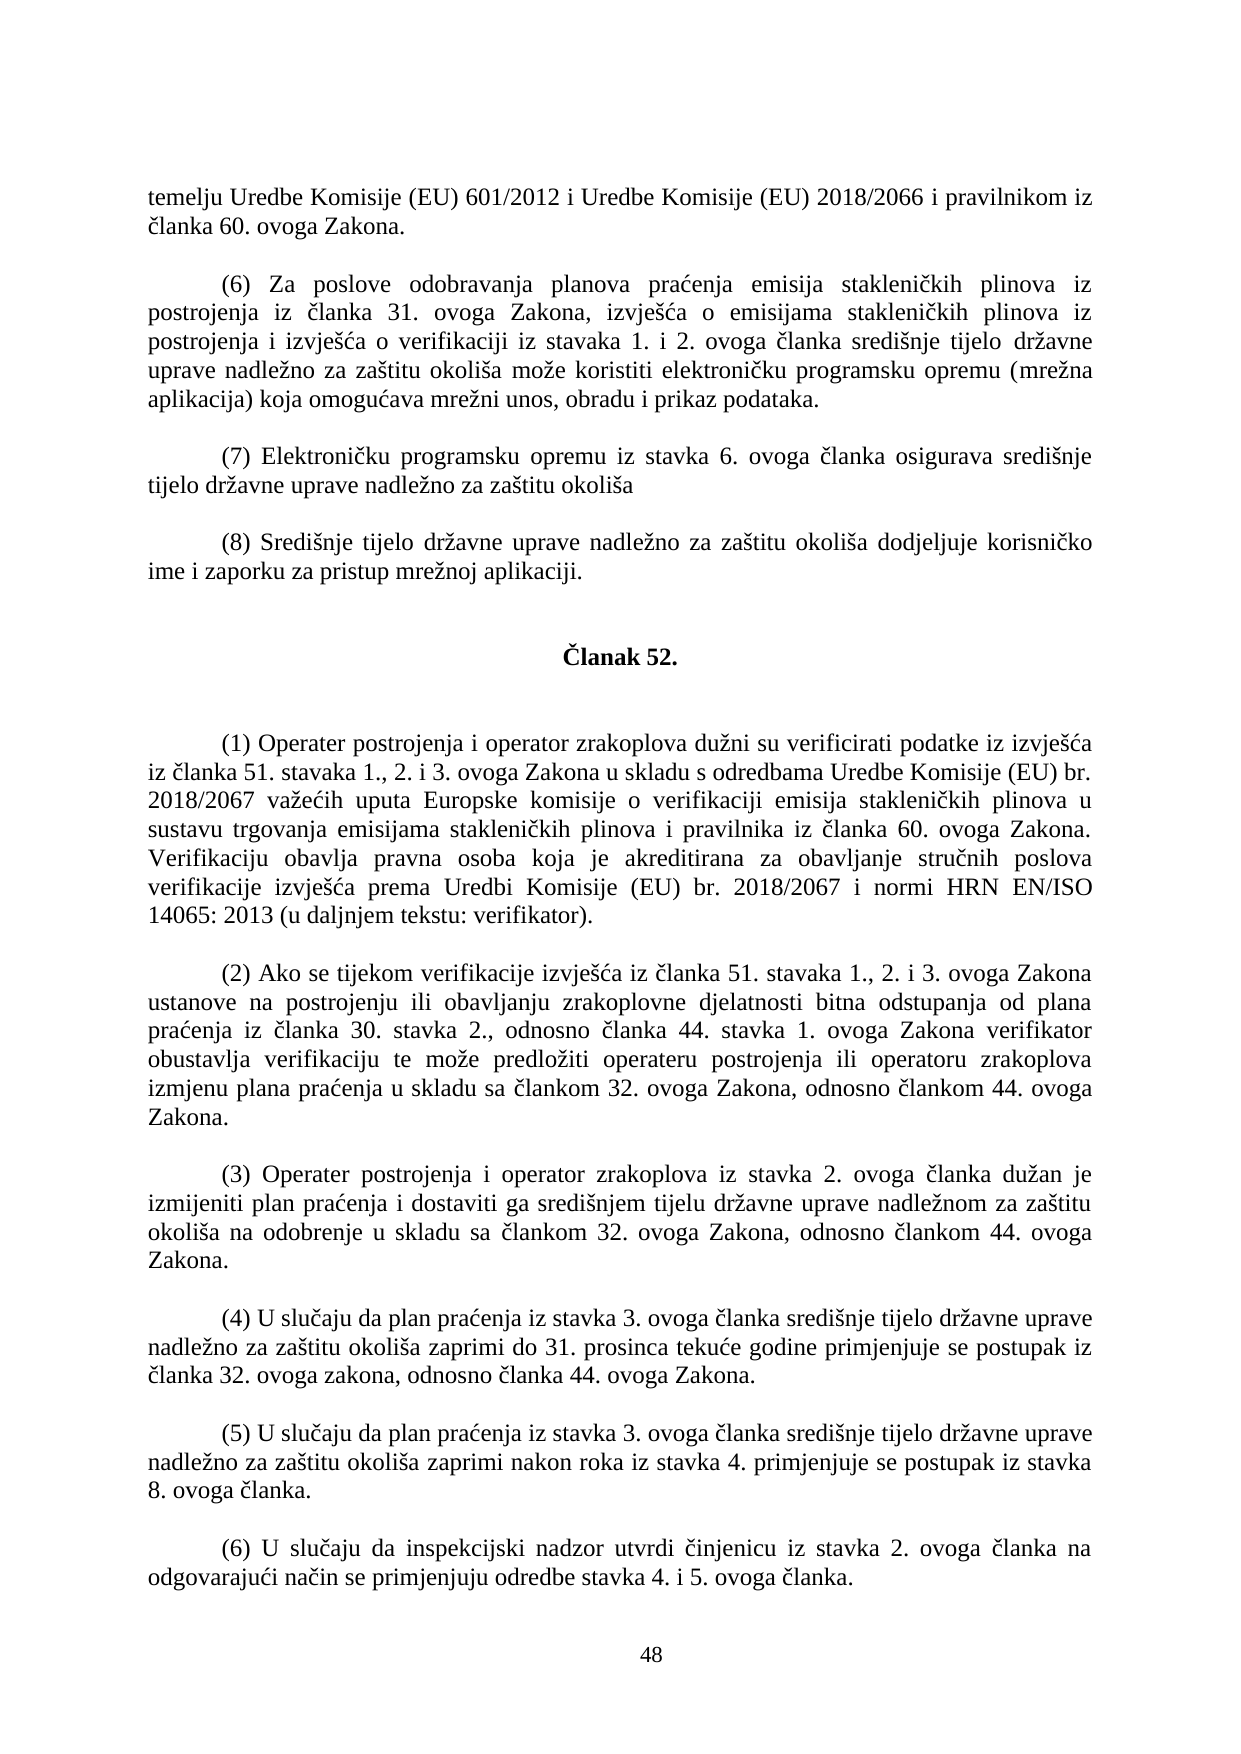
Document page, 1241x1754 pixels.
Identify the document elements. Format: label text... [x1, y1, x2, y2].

text (4) U slučaju da plan praćenja iz stavka 3. ovoga članka središnje tijelo državne uprave nadležno za zaštitu okoliša zaprimi do 31. prosinca tekuće godine primjenjuje se postupak iz članka 32. ovoga zakona, odnosno članka 44. ovoga Zakona. [148, 1303, 1093, 1389]
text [148, 182, 1093, 240]
text (3) Operater postrojenja i operator zrakoplova iz stavka 2. ovoga članka dužan je izmijeniti plan praćenja i dostaviti ga središnjem tijelu državne uprave nadležnom za zaštitu okoliša na odobrenje u skladu sa člankom 32. ovoga Zakona, odnosno člankom 44. ovoga Zakona. [148, 1159, 1093, 1274]
text (2) Ako se tijekom verifikacije izvješća iz članka 51. stavaka 1., 2. i 3. ovoga Zakona ustanove na postrojenju ili obavljanju zrakoplovne djelatnosti bitna odstupanja od plana praćenja iz članka 30. stavka 2., odnosno članka 44. stavka 1. ovoga Zakona verifikator obustavlja verifikaciju te može predložiti operateru postrojenja ili operatoru zrakoplova izmjenu plana praćenja u skladu sa člankom 32. ovoga Zakona, odnosno člankom 44. ovoga Zakona. [148, 958, 1093, 1131]
text (7) Elektroničku programsku opremu iz stavka 6. ovoga članka osigurava središnje tijelo državne uprave nadležno za zaštitu okoliša [148, 441, 1093, 499]
text (6) U slučaju da inspekcijski nadzor utvrdi činjenicu iz stavka 2. ovoga članka na odgovarajući način se primjenjuju odredbe stavka 4. i 5. ovoga članka. [148, 1533, 1093, 1591]
text (1) Operater postrojenja i operator zrakoplova dužni su verificirati podatke iz izvješća iz članka 51. stavaka 1., 2. i 3. ovoga Zakona u skladu s odredbama Uredbe Komisije (EU) br. 2018/2067 važećih uputa Europske komisije o verifikaciji emisija stakleničkih plinova u sustavu trgovanja emisijama stakleničkih plinova i pravilnika iz članka 60. ovoga Zakona. Verifikaciju obavlja pravna osoba koja je akreditirana za obavljanje stručnih poslova verifikacije izvješća prema Uredbi Komisije (EU) br. 2018/2067 i normi HRN EN/ISO 14065: 2013 (u daljnjem tekstu: verifikator). [148, 728, 1093, 929]
text (5) U slučaju da plan praćenja iz stavka 3. ovoga članka središnje tijelo državne uprave nadležno za zaštitu okoliša zaprimi nakon roka iz stavka 4. primjenjuje se postupak iz stavka 8. ovoga članka. [148, 1418, 1093, 1504]
subtitle Članak 52. [148, 642, 1093, 671]
text (6) Za poslove odobravanja planova praćenja emisija stakleničkih plinova iz postrojenja iz članka 31. ovoga Zakona, izvješća o emisijama stakleničkih plinova iz postrojenja i izvješća o verifikaciji iz stavaka 1. i 2. ovoga članka središnje tijelo državne uprave nadležno za zaštitu okoliša može koristiti elektroničku programsku opremu (mrežna aplikacija) koja omogućava mrežni unos, obradu i prikaz podataka. [148, 269, 1093, 412]
text (8) Središnje tijelo državne uprave nadležno za zaštitu okoliša dodjeljuje korisničko ime i zaporku za pristup mrežnoj aplikaciji. [148, 527, 1093, 585]
